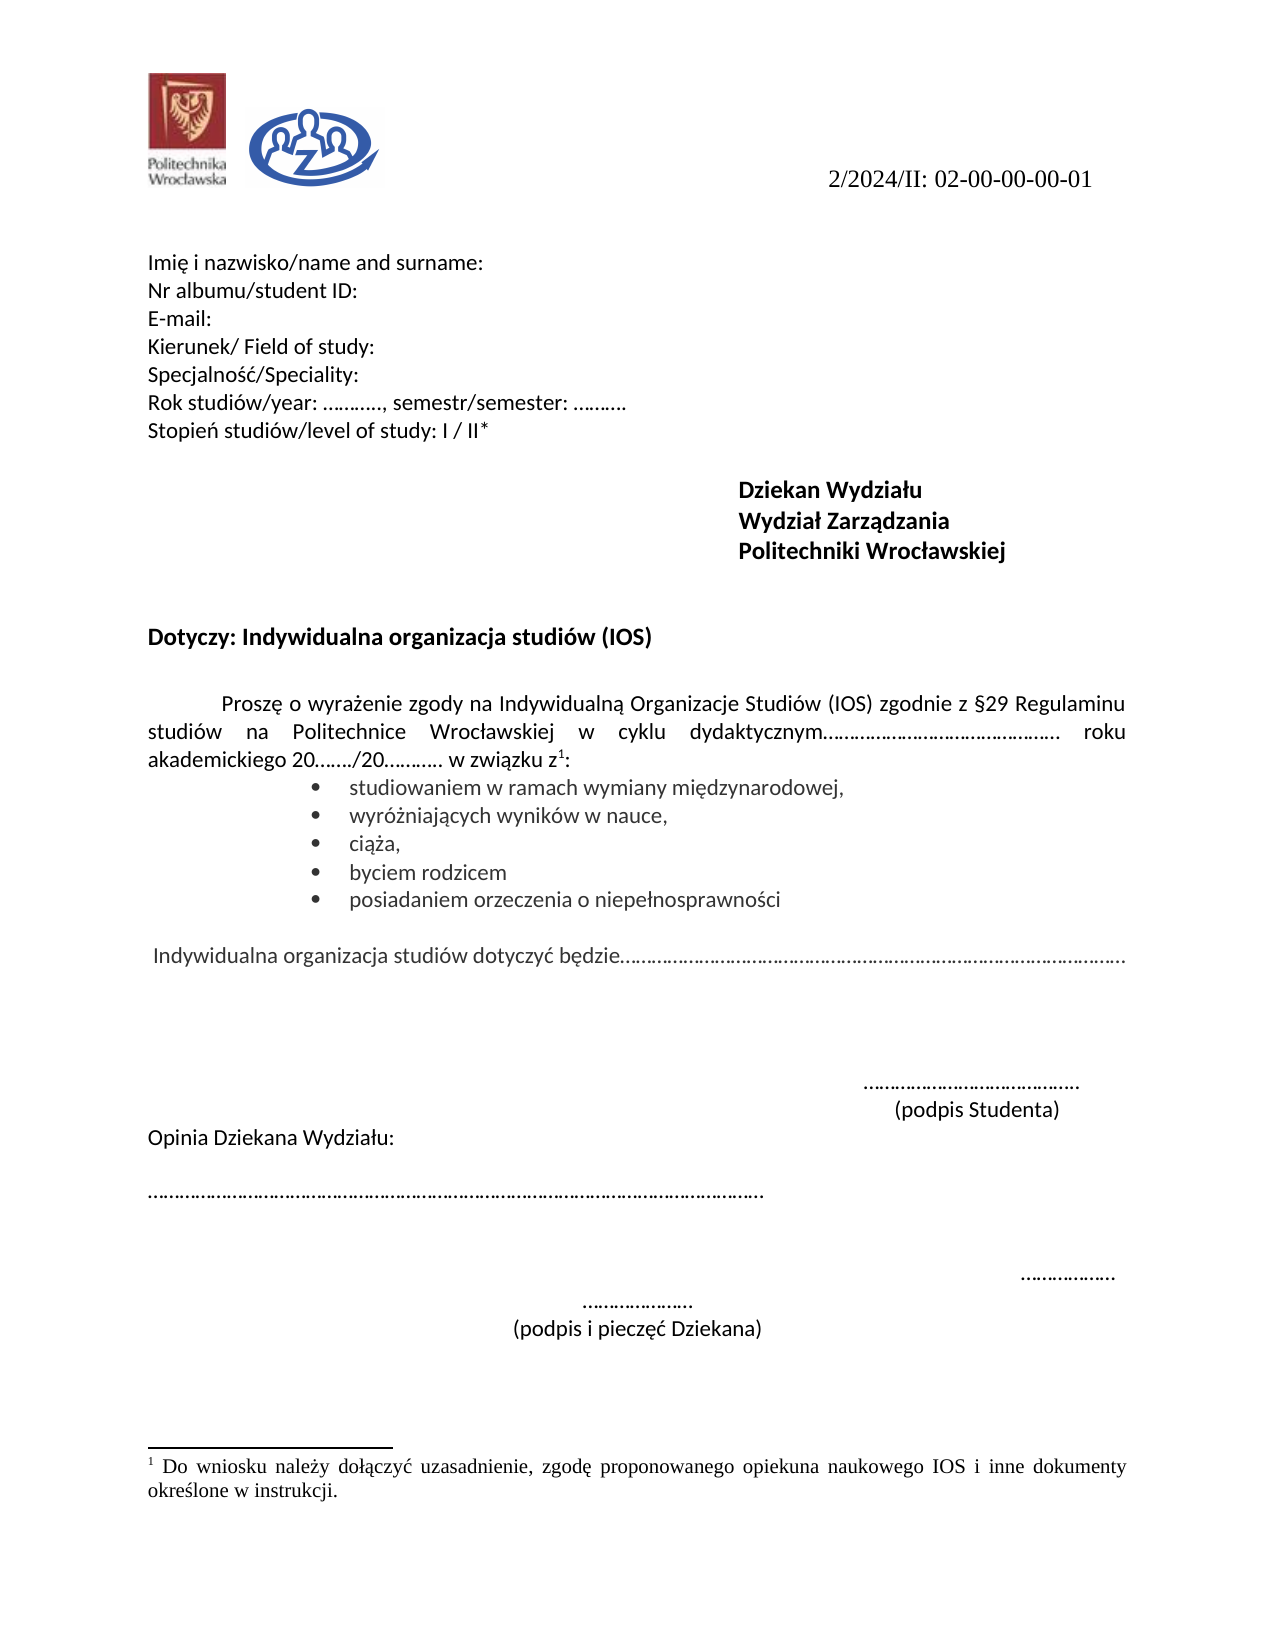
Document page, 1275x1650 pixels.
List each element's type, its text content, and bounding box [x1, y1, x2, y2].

text Dotyczy: Indywidualna organizacja studiów (IOS) [148, 621, 1127, 652]
picture [147, 73, 226, 188]
picture [244, 107, 386, 188]
list ciąża, [312, 829, 1127, 858]
text ………………………………… [148, 1258, 1127, 1314]
list studiowaniem w ramach wymiany międzynarodowej, [312, 773, 1127, 802]
text Wydział Zarządzania [738, 505, 1127, 535]
text Kierunek/ Field of study: [148, 332, 1127, 360]
text E-mail: [148, 304, 1127, 332]
text (podpis i pieczęć Dziekana) [148, 1314, 1127, 1342]
text Dziekan Wydziału [148, 474, 1127, 505]
text Indywidualna organizacja studiów dotyczyć będzie…………………………………………………………………………………… [148, 942, 1127, 970]
text Proszę o wyrażenie zgody na Indywidualną Organizacje Studiów (IOS) zgodnie z §29 Regulaminu studiów na Politechnice Wrocławskiej w cyklu dydaktycznym……………………………………… roku akademickiego 20……./20……….. w związku z: [148, 689, 1127, 773]
list wyróżniających wyników w nauce, [312, 802, 1127, 829]
text Rok studiów/year: ……….., semestr/semester: ………. [148, 388, 1127, 416]
text Stopień studiów/level of study: I / II* [148, 416, 1127, 444]
text (podpis Studenta) [148, 1095, 1127, 1123]
text Politechniki Wrocławskiej [148, 535, 1127, 566]
text Nr albumu/student ID: [148, 276, 1127, 304]
list byciem rodzicem [312, 858, 1127, 886]
list posiadaniem orzeczenia o niepełnosprawności [312, 886, 1127, 914]
text Specjalność/Speciality: [148, 360, 1127, 388]
text Imię i nazwisko/name and surname: [148, 248, 1127, 276]
text ………………………………….. [148, 1067, 1127, 1095]
text Opinia Dziekana Wydziału: [148, 1123, 1127, 1151]
text ……………………………………………………………………………………………………… [148, 1176, 1127, 1204]
